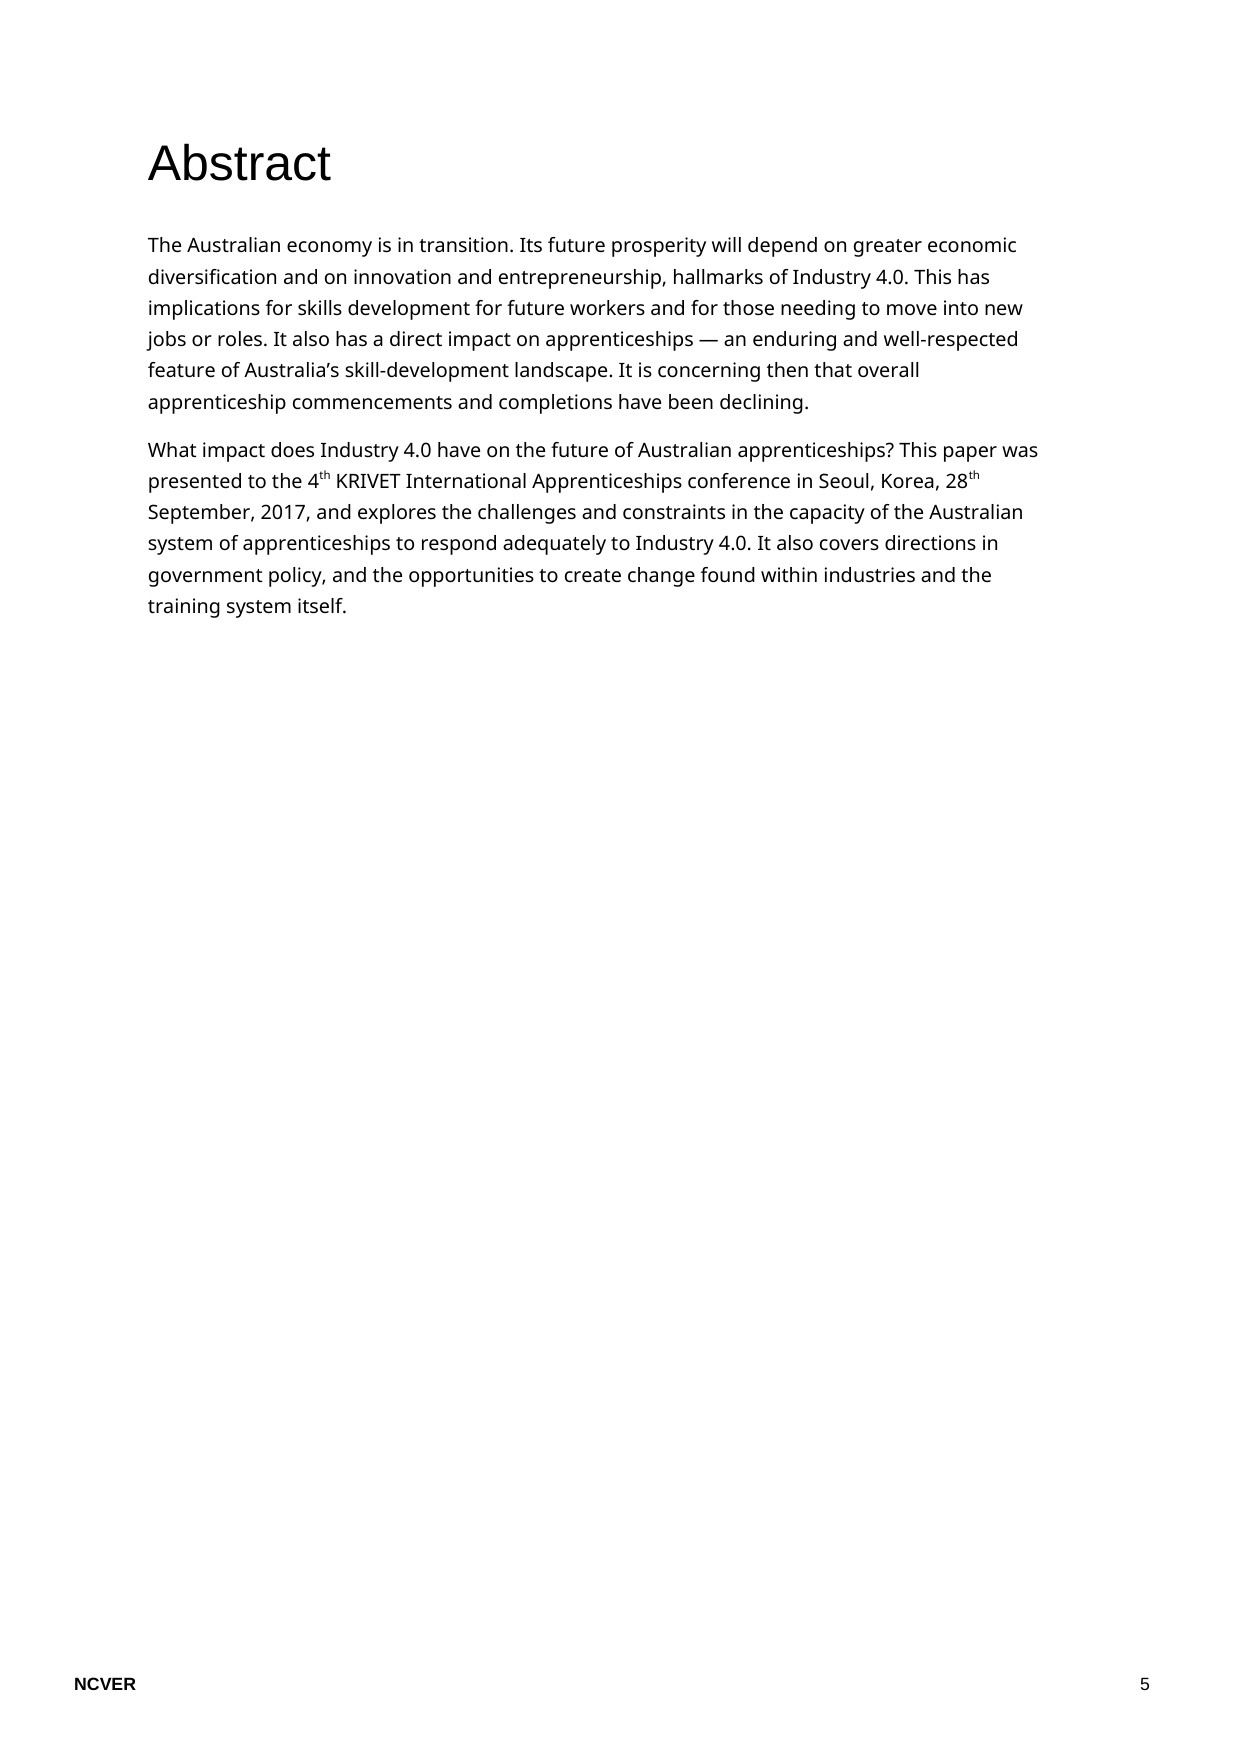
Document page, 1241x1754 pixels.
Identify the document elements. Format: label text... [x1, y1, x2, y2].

text What impact does Industry 4.0 have on the future of Australian apprenticeships? This paper was presented to the 4th KRIVET International Apprenticeships conference in Seoul, Korea, 28th September, 2017, and explores the challenges and constraints in the capacity of the Australian system of apprenticeships to respond adequately to Industry 4.0. It also covers directions in government policy, and the opportunities to create change found within industries and the training system itself. [148, 432, 1063, 619]
subtitle Abstract [148, 133, 1063, 190]
text The Australian economy is in transition. Its future prosperity will depend on greater economic diversification and on innovation and entrepreneurship, hallmarks of Industry 4.0. This has implications for skills development for future workers and for those needing to move into new jobs or roles. It also has a direct impact on apprenticeships — an enduring and well-respected feature of Australia’s skill-development landscape. It is concerning then that overall apprenticeship commencements and completions have been declining. [148, 228, 1063, 415]
